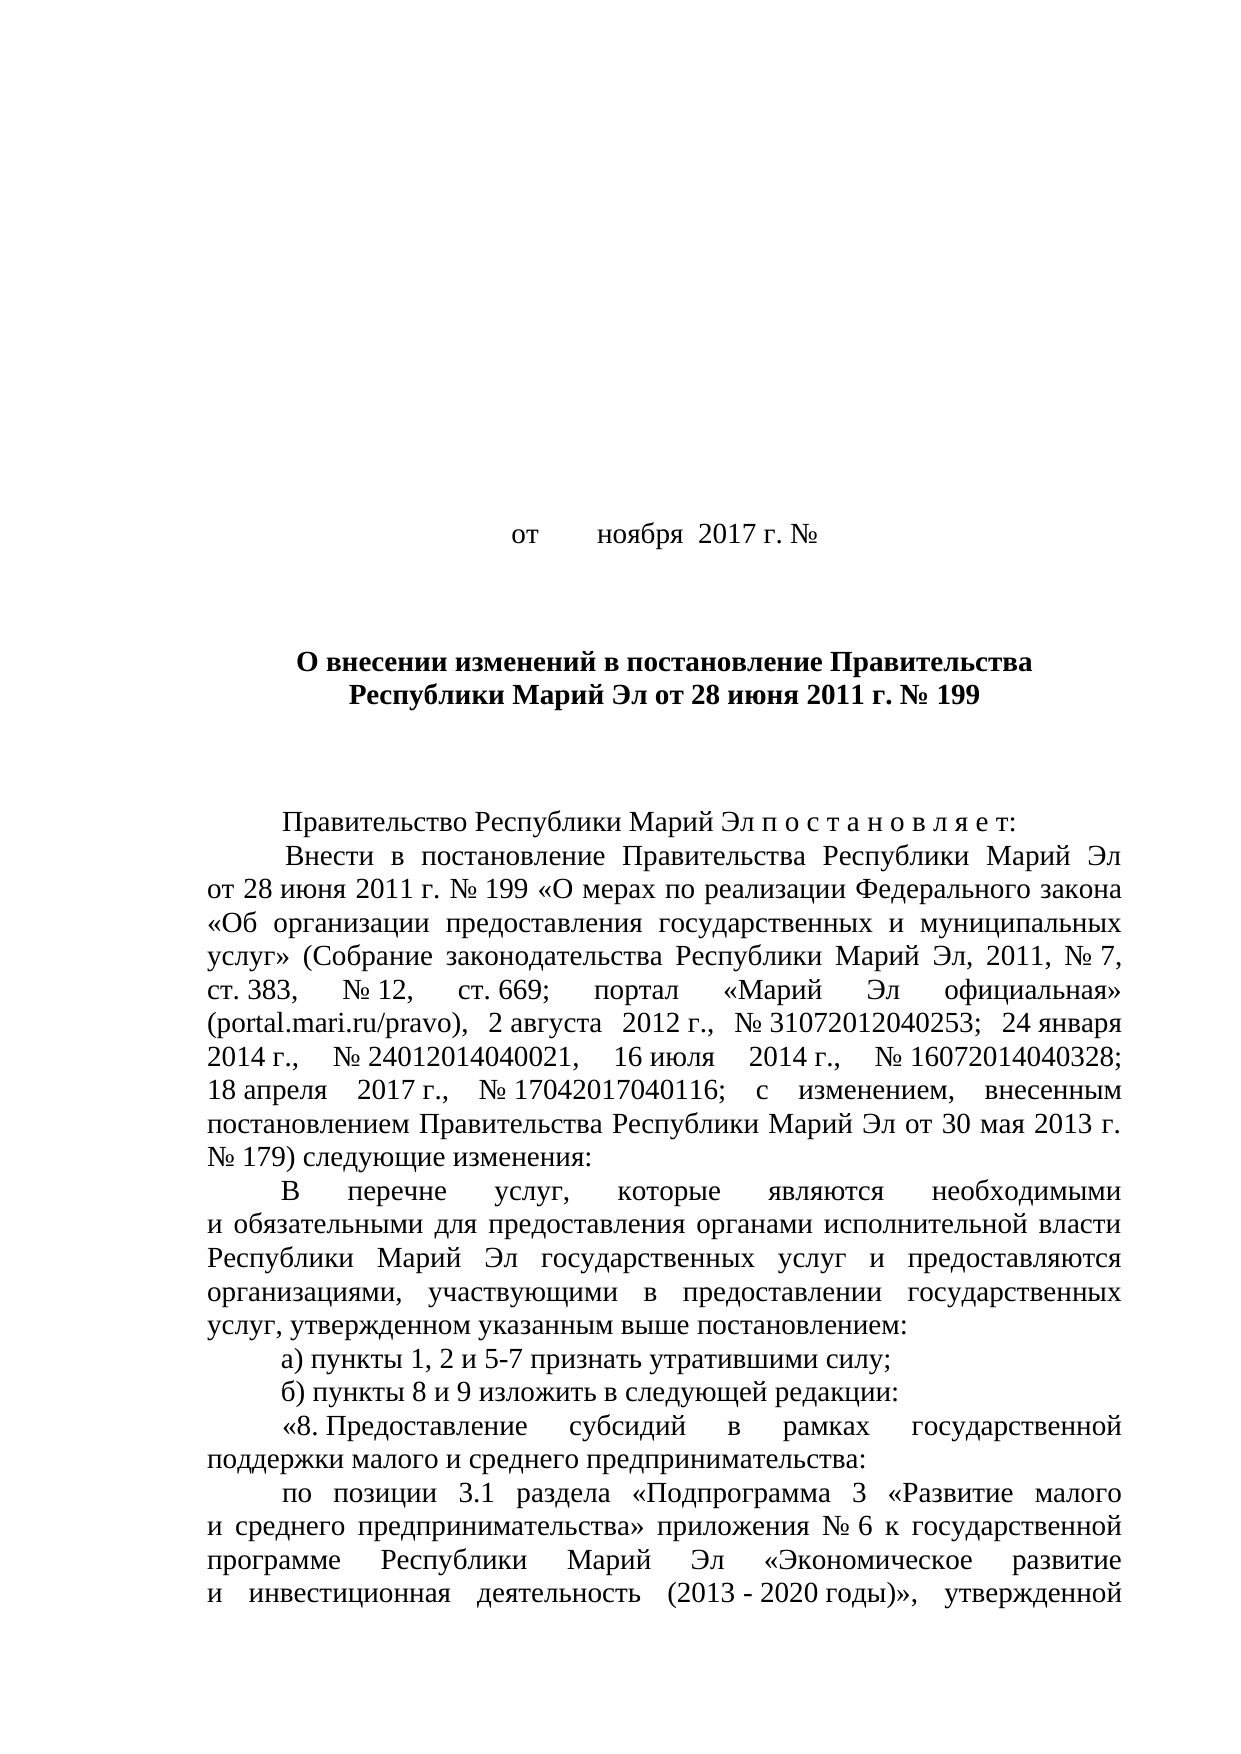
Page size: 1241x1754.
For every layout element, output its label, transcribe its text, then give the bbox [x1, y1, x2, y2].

text а) пункты 1, 2 и 5-7 признать утратившими силу; [207, 1341, 1122, 1374]
text от ноября . № [207, 517, 1122, 550]
text б) пункты 8 и 9 изложить в следующей редакции: [207, 1374, 1122, 1408]
text «8. Предоставление субсидий в рамках государственной поддержки малого и среднего предпринимательства: [207, 1408, 1122, 1475]
text О внесении изменений в постановление Правительства [207, 644, 1122, 677]
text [207, 1475, 1122, 1609]
text Правительство Республики Марий Эл п о с т а н о в л я е т: [207, 804, 1122, 838]
text Внести в постановление Правительства Республики Марий Эл от 28 июня . № 199 «О мерах по реализации Федерального закона «Об организации предоставления государственных и муниципальных услуг» (Собрание законодательства Республики Марий Эл, 2011, № 7, ст. 383, № 12, ст. 669; портал «Марий Эл официальная» (portal.mari.ru/pravo), 2 августа ., № 31072012040253; 24 января ., № 24012014040021, 16 июля ., № 16072014040328; 18 апреля 2017 г., № 17042017040116; c изменением, внесенным постановлением Правительства Республики Марий Эл от 30 мая . № 179) следующие изменения: [207, 838, 1122, 1173]
text В перечне услуг, которые являются необходимыми и обязательными для предоставления органами исполнительной власти Республики Марий Эл государственных услуг и предоставляются организациями, участвующими в предоставлении государственных услуг, утвержденном указанным выше постановлением: [207, 1173, 1122, 1341]
text Республики Марий Эл от 28 июня . № 199 [207, 677, 1122, 711]
